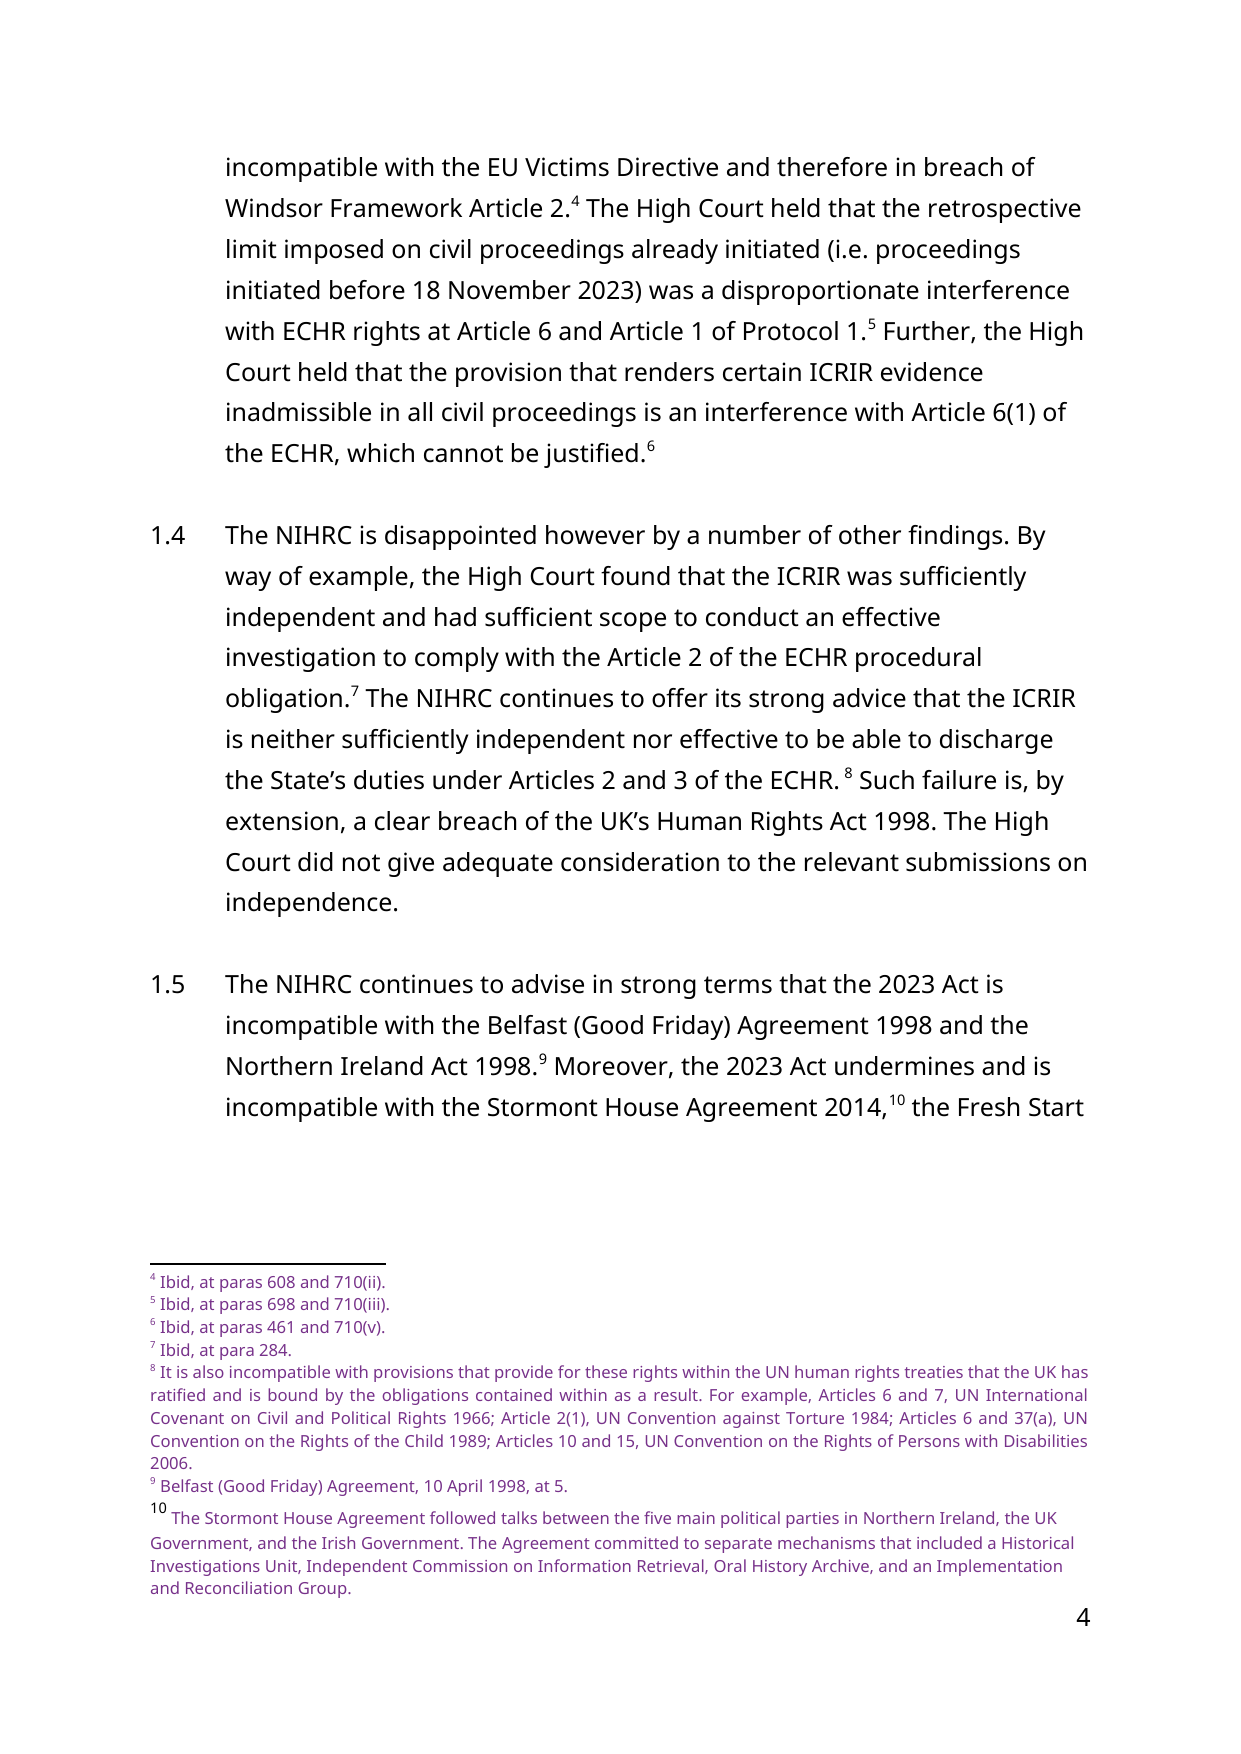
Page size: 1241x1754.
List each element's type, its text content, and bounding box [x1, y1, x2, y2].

text 1.4 The NIHRC is disappointed however by a number of other findings. By way of example, the High Court found that the ICRIR was sufficiently independent and had sufficient scope to conduct an effective investigation to comply with the Article 2 of the ECHR procedural obligation. The NIHRC continues to offer its strong advice that the ICRIR is neither sufficiently independent nor effective to be able to discharge the State’s duties under Articles 2 and 3 of the ECHR. Such failure is, by extension, a clear breach of the UK’s Human Rights Act 1998. The High Court did not give adequate consideration to the relevant submissions on independence. [150, 517, 1090, 919]
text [150, 150, 1090, 470]
text 1.5 The NIHRC continues to advise in strong terms that the 2023 Act is incompatible with the Belfast (Good Friday) Agreement 1998 and the Northern Ireland Act 1998. Moreover, the 2023 Act undermines and is incompatible with the Stormont House Agreement 2014, the Fresh Start Agreement 2015 and the New Decade, New Approach 2020 Agreement. [150, 967, 1090, 1123]
